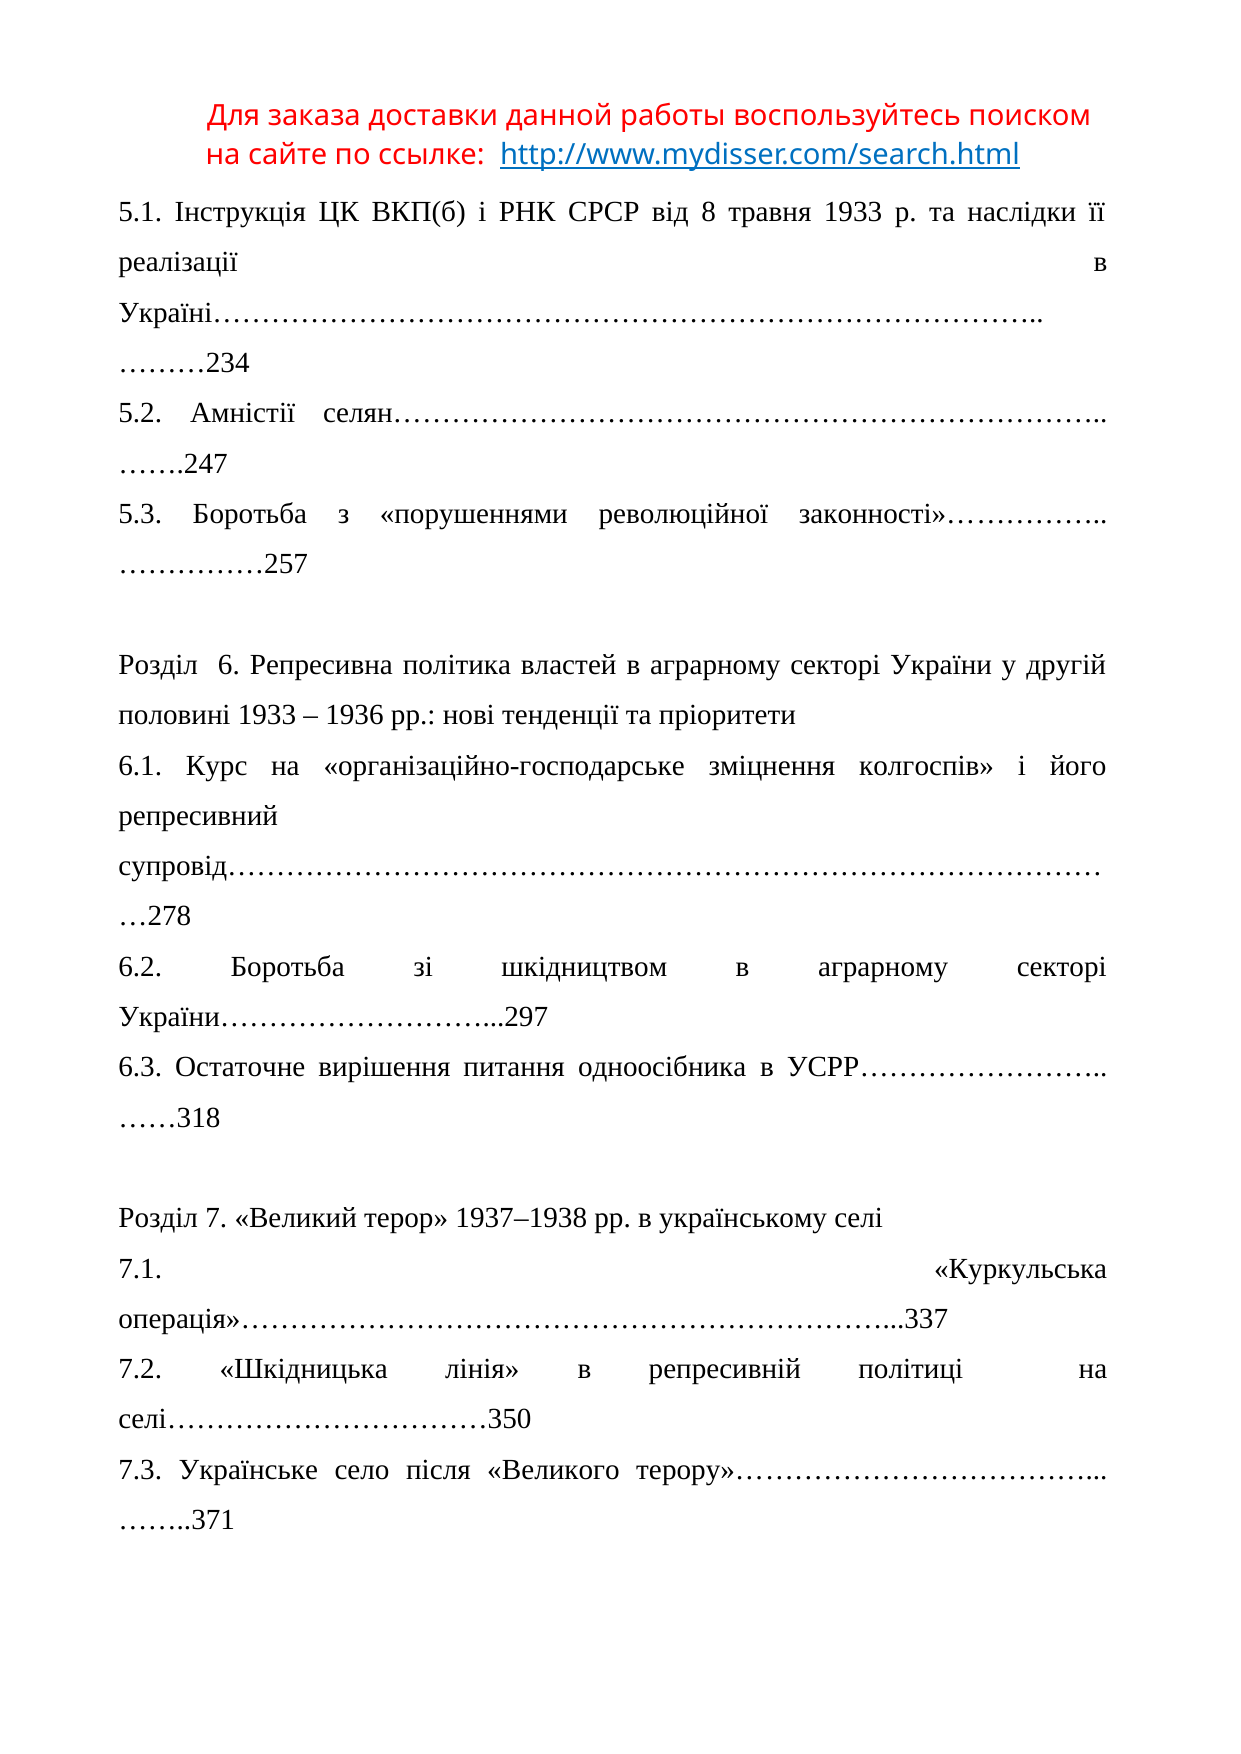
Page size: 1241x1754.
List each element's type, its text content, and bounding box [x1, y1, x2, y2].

text Розділ 6. Репресивна політика властей в аграрному секторі України у другій половині 1933 – 1936 рр.: нові тенденції та пріоритети [118, 647, 1107, 731]
text 6.3. Остаточне вирішення питання одноосібника в УСРР……………………..……318 [118, 1049, 1107, 1133]
text 5.1. Інструкція ЦК ВКП(б) і РНК СРСР від 8 травня 1933 р. та наслідки її реалізації в Україні…………………………………………………………………………..………234 [118, 194, 1107, 379]
text 6.1. Курс на «організаційно-господарське зміцнення колгоспів» і його репресивний супровід…………………………………………………………………………………278 [118, 748, 1107, 932]
text 6.2. Боротьба зі шкідництвом в аграрному секторі України………………………...297 [118, 949, 1107, 1033]
text Розділ 7. «Великий терор» 1937–1938 рр. в українському селі [118, 1200, 1107, 1234]
text 5.2. Амністії селян………………………………………………………………..…….247 [118, 395, 1107, 479]
text 7.3. Українське село після «Великого терору»………………………………...……..371 [118, 1452, 1107, 1536]
text 5.3. Боротьба з «порушеннями революційної законності»……………..……………257 [118, 496, 1107, 580]
text 7.2. «Шкідницька лінія» в репресивній політиці на селі……………………………350 [118, 1351, 1107, 1435]
text 7.1. «Куркульська операція»…………………………………………………………...337 [118, 1251, 1107, 1334]
